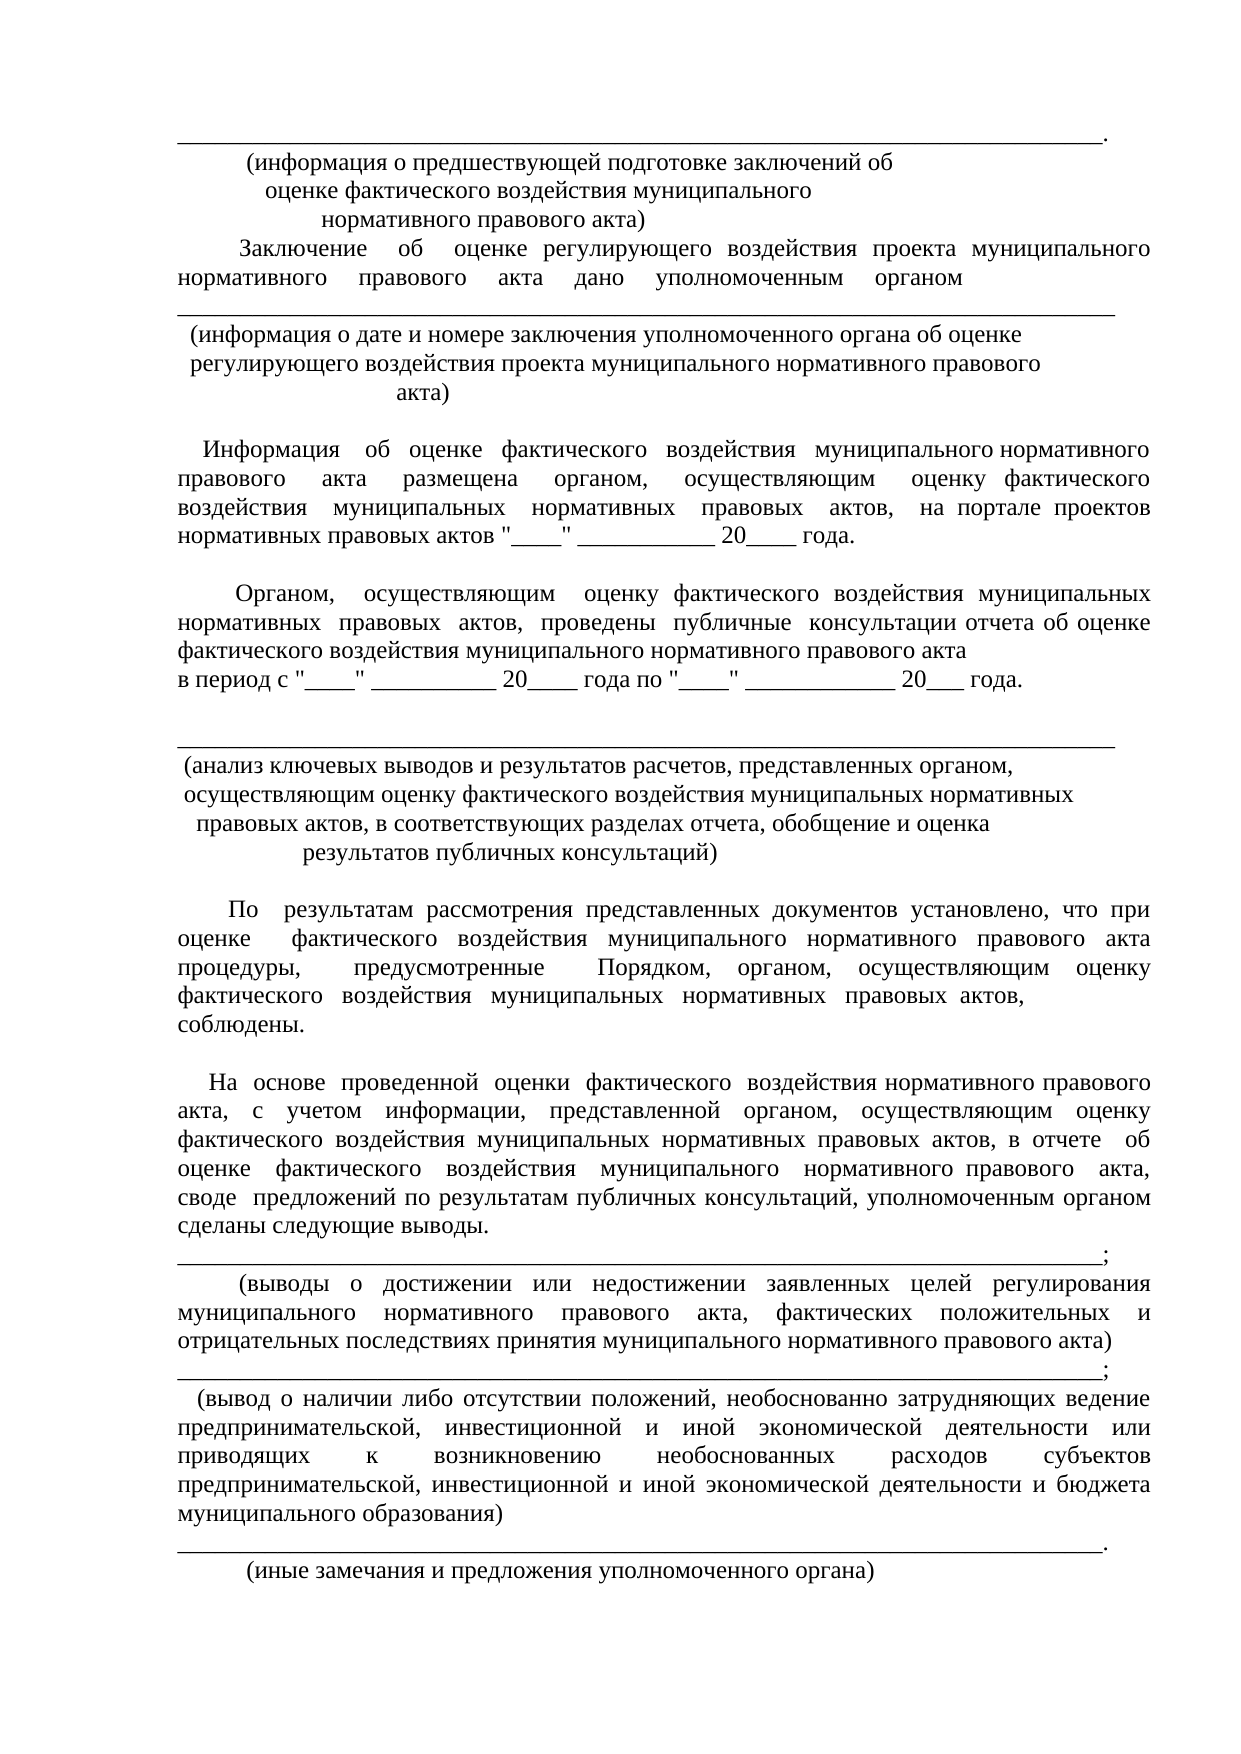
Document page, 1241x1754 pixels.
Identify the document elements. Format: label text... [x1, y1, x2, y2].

text Заключение об оценке регулирующего воздействия проекта муниципального нормативного правового акта дано уполномоченным органом [177, 233, 1152, 291]
text __________________________________________________________________________. [177, 118, 1152, 147]
text Органом, осуществляющим оценку фактического воздействия муниципальных нормативных правовых актов, проведены публичные консультации отчета об оценке фактического воздействия муниципального нормативного правового акта [177, 578, 1152, 664]
text нормативного правового акта) [177, 204, 1152, 233]
text в период с "____" __________ 20____ года по "____" ____________ 20___ года. [177, 664, 1152, 693]
text регулирующего воздействия проекта муниципального нормативного правового [177, 348, 1152, 377]
text (информация о предшествующей подготовке заключений об [177, 147, 1152, 176]
text ___________________________________________________________________________ [177, 291, 1152, 319]
text осуществляющим оценку фактического воздействия муниципальных нормативных [177, 779, 1152, 808]
text результатов публичных консультаций) [177, 837, 1152, 866]
text акта) [177, 377, 1152, 406]
text По результатам рассмотрения представленных документов установлено, что при оценке фактического воздействия муниципального нормативного правового акта процедуры, предусмотренные Порядком, органом, осуществляющим оценку фактического воздействия муниципальных нормативных правовых актов, [177, 894, 1152, 1009]
text (информация о дате и номере заключения уполномоченного органа об оценке [177, 319, 1152, 348]
text (вывод о наличии либо отсутствии положений, необоснованно затрудняющих ведение предпринимательской, инвестиционной и иной экономической деятельности или приводящих к возникновению необоснованных расходов субъектов предпринимательской, инвестиционной и иной экономической деятельности и бюджета муниципального образования) [177, 1383, 1152, 1527]
text Информация об оценке фактического воздействия муниципального нормативного правового акта размещена органом, осуществляющим оценку фактического воздействия муниципальных нормативных правовых актов, на портале проектов нормативных правовых актов "____" ___________ 20____ года. [177, 434, 1152, 549]
text __________________________________________________________________________; [177, 1354, 1152, 1383]
text __________________________________________________________________________. [177, 1527, 1152, 1556]
text (выводы о достижении или недостижении заявленных целей регулирования муниципального нормативного правового акта, фактических положительных и отрицательных последствиях принятия муниципального нормативного правового акта) [177, 1268, 1152, 1354]
text ___________________________________________________________________________ [177, 722, 1152, 751]
text правовых актов, в соответствующих разделах отчета, обобщение и оценка [177, 808, 1152, 837]
text оценке фактического воздействия муниципального [177, 176, 1152, 204]
text (иные замечания и предложения уполномоченного органа) [177, 1556, 1152, 1584]
text На основе проведенной оценки фактического воздействия нормативного правового акта, с учетом информации, представленной органом, осуществляющим оценку фактического воздействия муниципальных нормативных правовых актов, в отчете об оценке фактического воздействия муниципального нормативного правового акта, своде предложений по результатам публичных консультаций, уполномоченным органом сделаны следующие выводы. [177, 1067, 1152, 1239]
text (анализ ключевых выводов и результатов расчетов, представленных органом, [177, 751, 1152, 779]
text соблюдены. [177, 1009, 1152, 1038]
text __________________________________________________________________________; [177, 1239, 1152, 1268]
